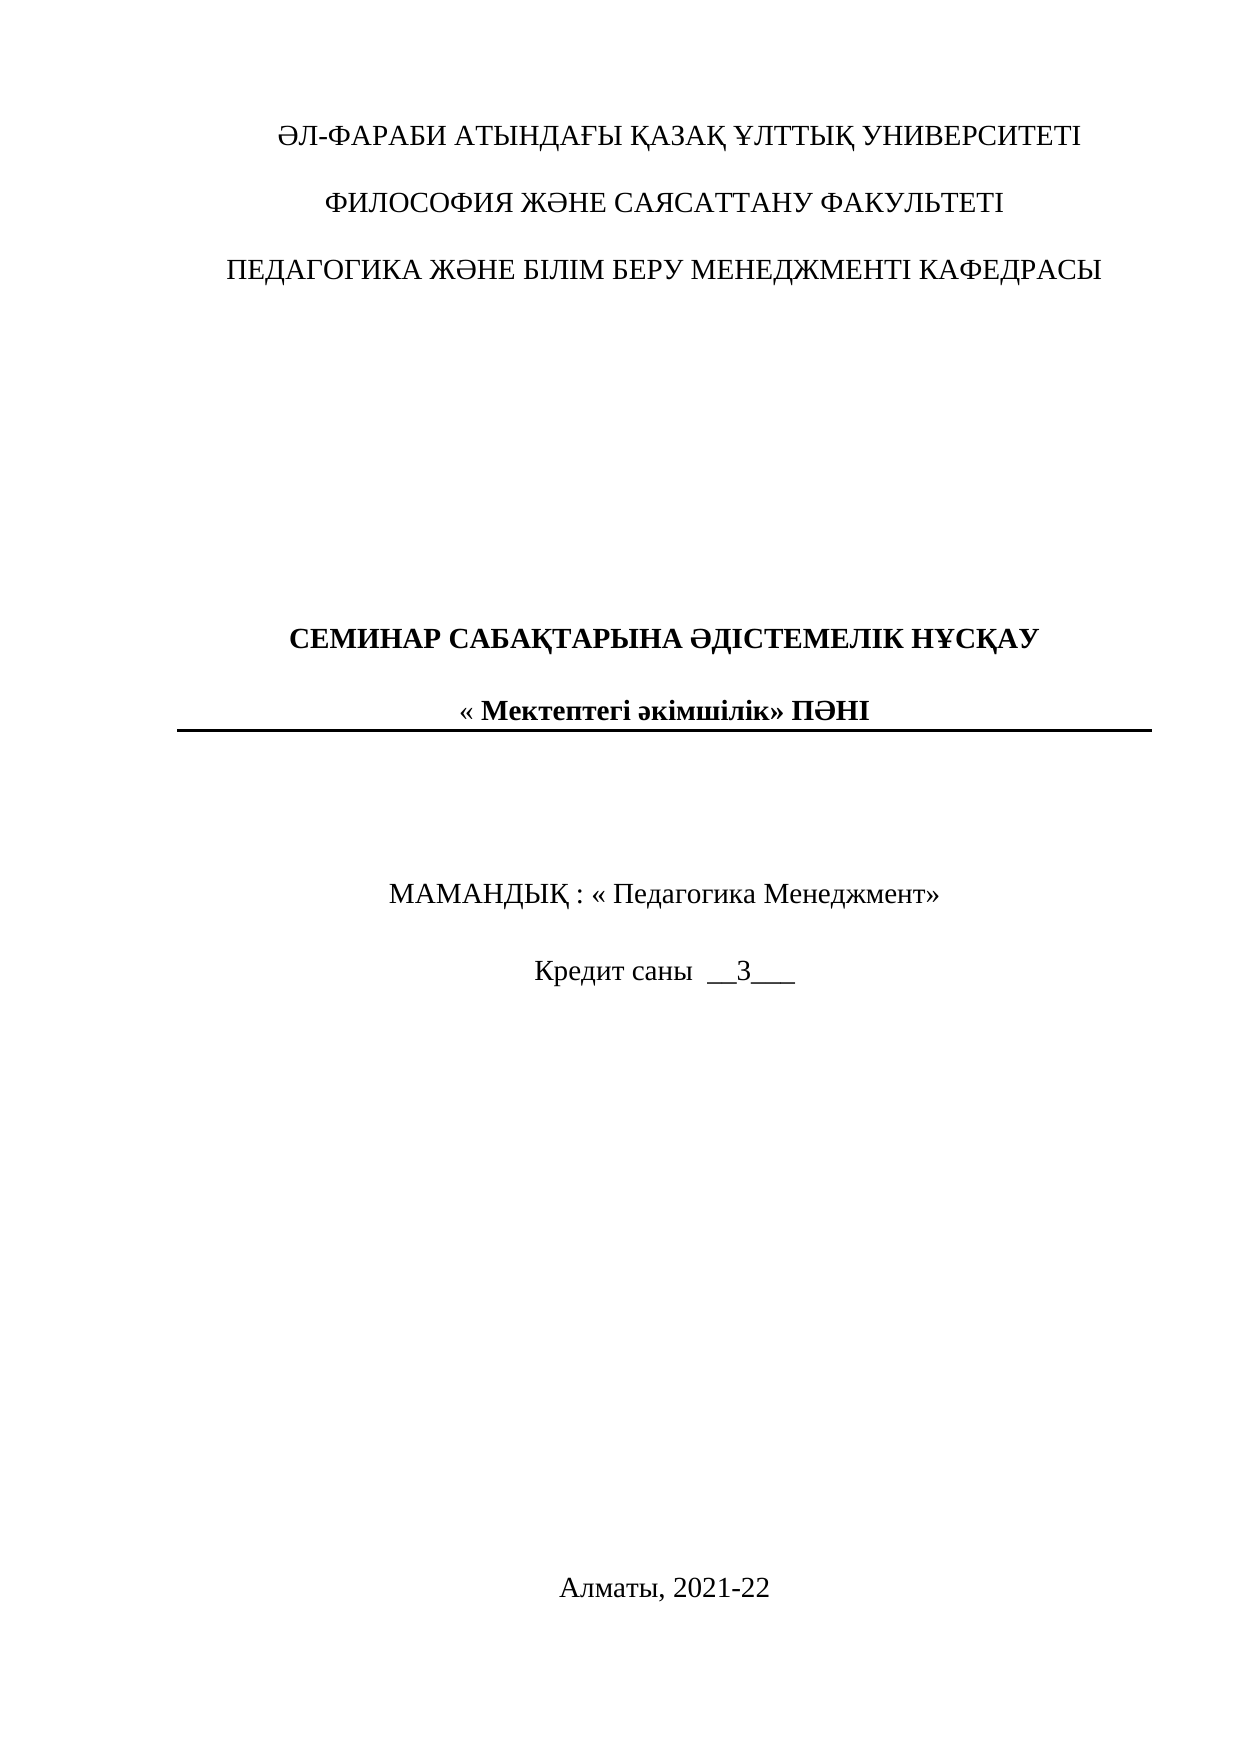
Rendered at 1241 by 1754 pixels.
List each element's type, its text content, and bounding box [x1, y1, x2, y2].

text ПЕДАГОГИКА ЖӘНЕ БІЛІМ БЕРУ МЕНЕДЖМЕНТІ КАФЕДРАСЫ [177, 252, 1152, 286]
text МАМАНДЫҚ : « Педагогика Менеджмент» [177, 876, 1152, 910]
text « Мектептегі әкімшілік» ПӘНІ [177, 693, 1152, 729]
text ӘЛ-ФАРАБИ АТЫНДАҒЫ ҚАЗАҚ ҰЛТТЫҚ УНИВЕРСИТЕТІ [177, 118, 1152, 152]
text Алматы, 2021-22 [177, 1570, 1152, 1603]
text СЕМИНАР САБАҚТАРЫНА ӘДІСТЕМЕЛІК НҰСҚАУ [177, 621, 1152, 655]
text Кредит саны __3___ [177, 953, 1152, 987]
text ФИЛОСОФИЯ ЖӘНЕ САЯСАТТАНУ ФАКУЛЬТЕТІ [177, 185, 1152, 219]
